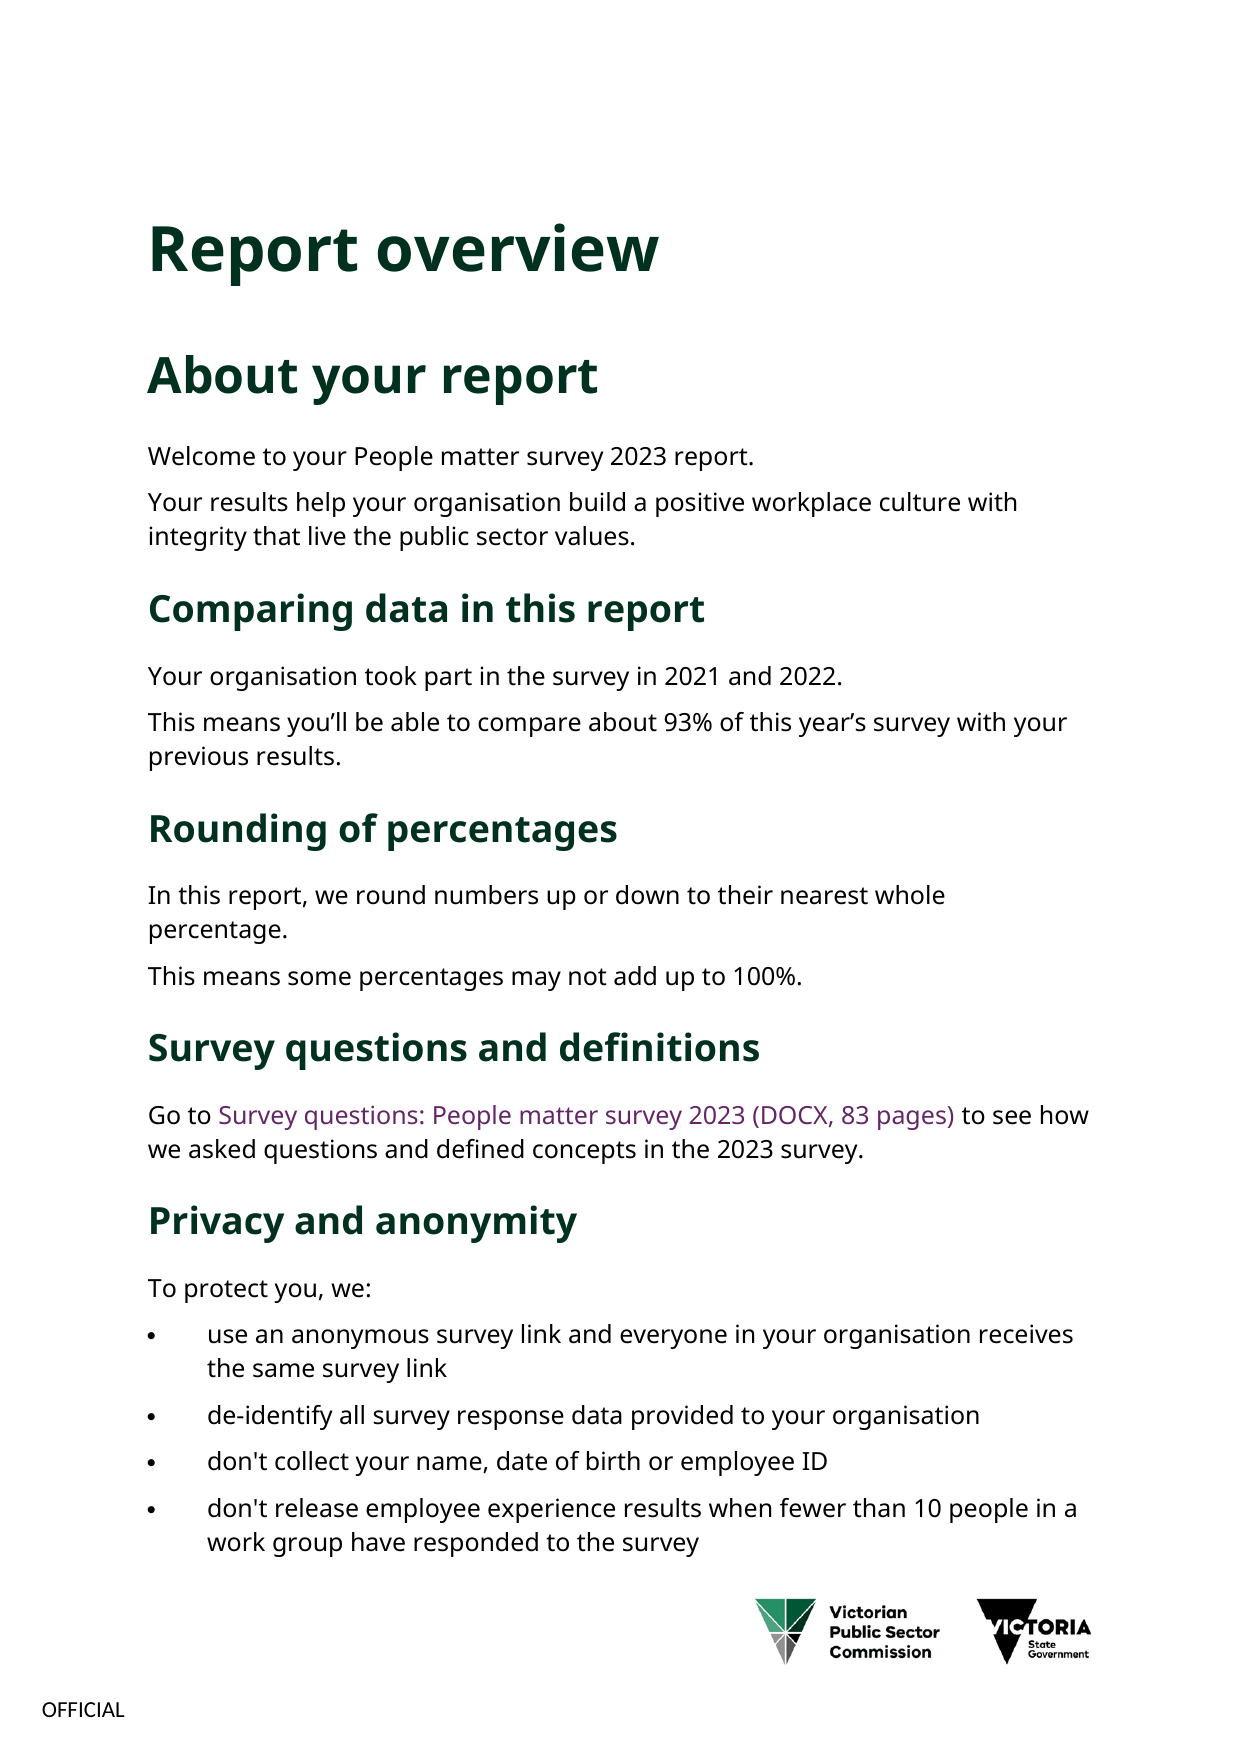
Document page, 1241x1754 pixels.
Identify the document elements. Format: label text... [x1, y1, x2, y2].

picture [754, 1598, 1093, 1666]
subtitle Comparing data in this report [148, 582, 1092, 633]
list use an anonymous survey link and everyone in your organisation receives the same survey link [148, 1317, 1092, 1385]
list don't release employee experience results when fewer than 10 people in a work group have responded to the survey [148, 1490, 1092, 1558]
text This means you’ll be able to compare about 93% of this year’s survey with your previous results. [148, 704, 1092, 773]
text Go to Survey questions: People matter survey 2023 (DOCX, 83 pages) to see how we asked questions and defined concepts in the 2023 survey. [148, 1097, 1092, 1165]
subtitle Report overview [148, 205, 1092, 290]
subtitle Privacy and anonymity [148, 1194, 1092, 1246]
subtitle Rounding of percentages [148, 802, 1092, 853]
text Welcome to your People matter survey 2023 report. [148, 438, 1092, 473]
list don't collect your name, date of birth or employee ID [148, 1444, 1092, 1478]
text This means some percentages may not add up to 100%. [148, 958, 1092, 992]
subtitle Survey questions and definitions [148, 1021, 1092, 1072]
text In this report, we round numbers up or down to their nearest whole percentage. [148, 878, 1092, 946]
text Your organisation took part in the survey in 2021 and 2022. [148, 658, 1092, 692]
text To protect you, we: [148, 1270, 1092, 1304]
list de-identify all survey response data provided to your organisation [148, 1397, 1092, 1431]
text Your results help your organisation build a positive workplace culture with integrity that live the public sector values. [148, 485, 1092, 553]
subtitle About your report [148, 340, 1092, 408]
